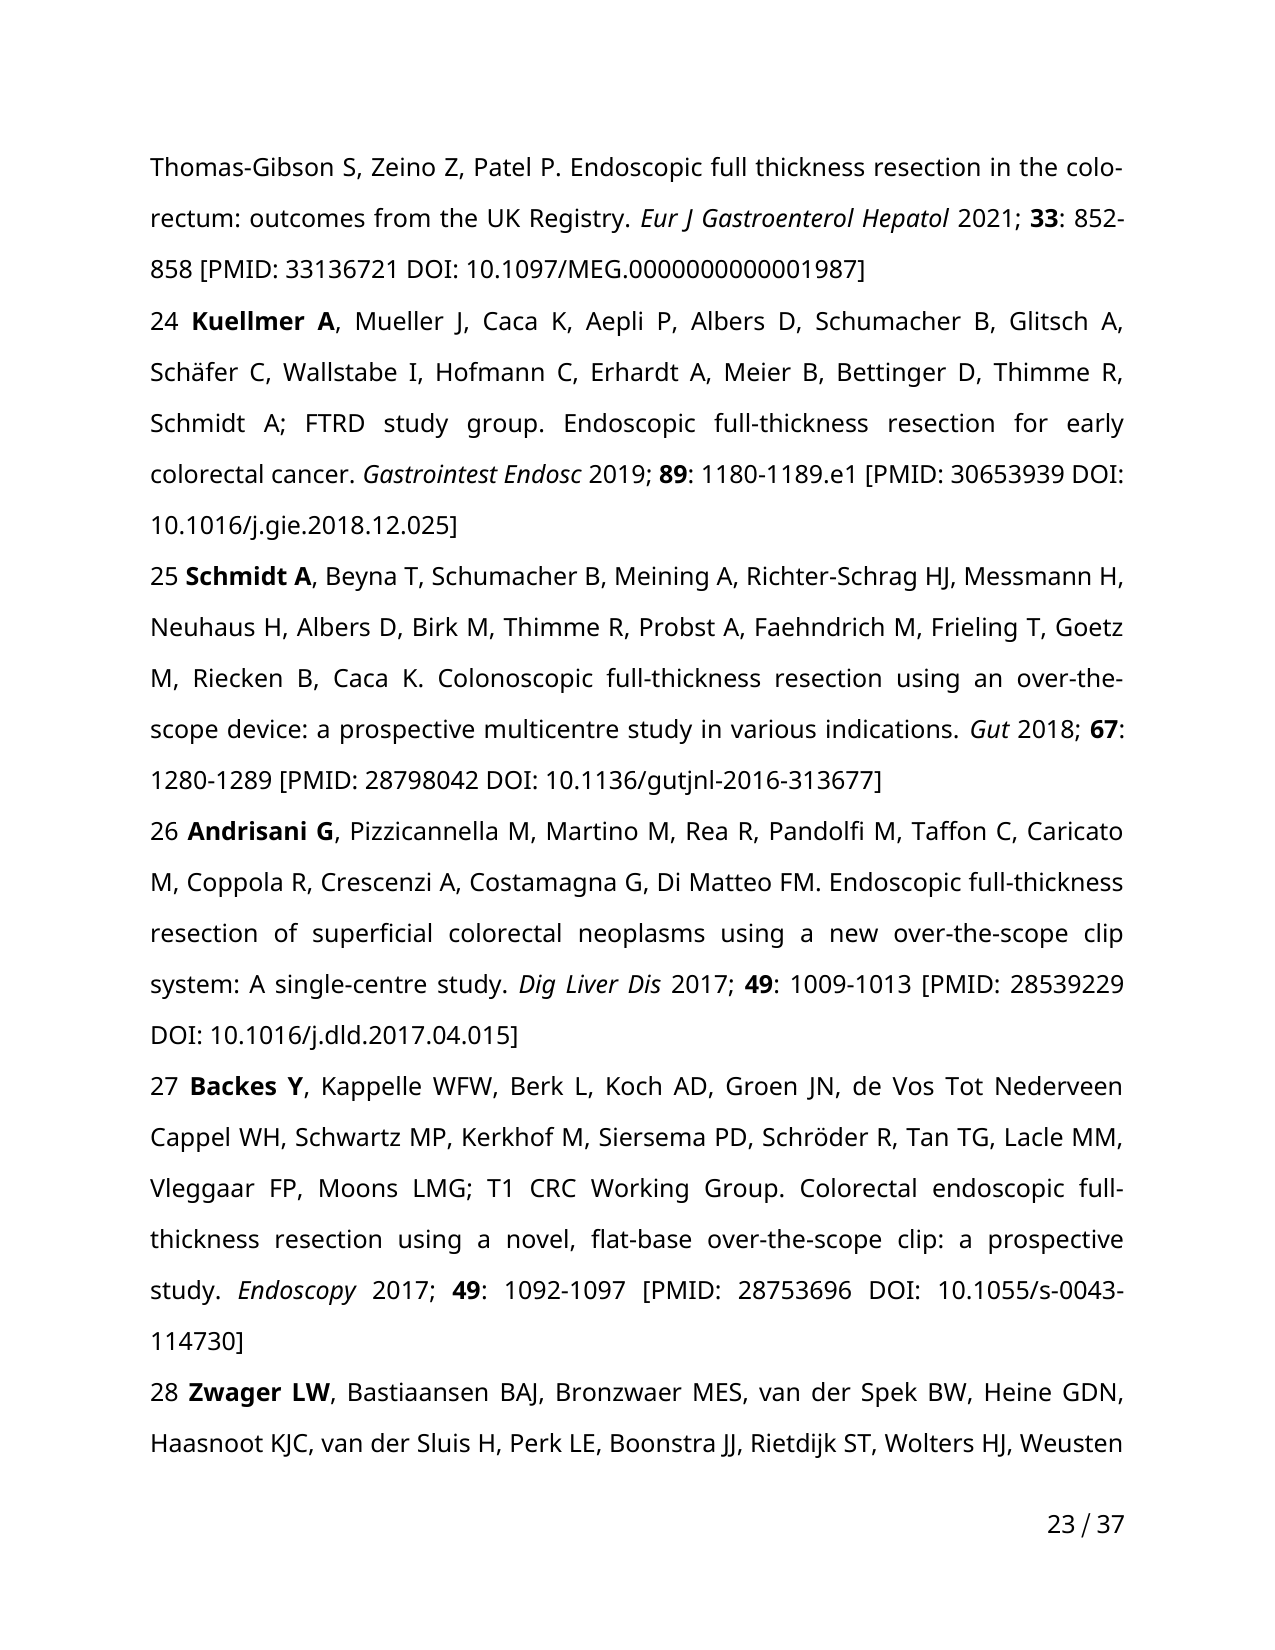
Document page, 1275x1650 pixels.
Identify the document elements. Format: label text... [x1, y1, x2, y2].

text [150, 1375, 1125, 1460]
text 25 Schmidt A, Beyna T, Schumacher B, Meining A, Richter-Schrag HJ, Messmann H, Neuhaus H, Albers D, Birk M, Thimme R, Probst A, Faehndrich M, Frieling T, Goetz M, Riecken B, Caca K. Colonoscopic full-thickness resection using an over-the-scope device: a prospective multicentre study in various indications. Gut 2018; 67: 1280-1289 [PMID: 28798042 DOI: 10.1136/gutjnl-2016-313677] [150, 558, 1125, 797]
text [150, 150, 1125, 286]
text 27 Backes Y, Kappelle WFW, Berk L, Koch AD, Groen JN, de Vos Tot Nederveen Cappel WH, Schwartz MP, Kerkhof M, Siersema PD, Schröder R, Tan TG, Lacle MM, Vleggaar FP, Moons LMG; T1 CRC Working Group. Colorectal endoscopic full-thickness resection using a novel, flat-base over-the-scope clip: a prospective study. Endoscopy 2017; 49: 1092-1097 [PMID: 28753696 DOI: 10.1055/s-0043-114730] [150, 1069, 1125, 1358]
text 26 Andrisani G, Pizzicannella M, Martino M, Rea R, Pandolfi M, Taffon C, Caricato M, Coppola R, Crescenzi A, Costamagna G, Di Matteo FM. Endoscopic full-thickness resection of superficial colorectal neoplasms using a new over-the-scope clip system: A single-centre study. Dig Liver Dis 2017; 49: 1009-1013 [PMID: 28539229 DOI: 10.1016/j.dld.2017.04.015] [150, 813, 1125, 1052]
text 24 Kuellmer A, Mueller J, Caca K, Aepli P, Albers D, Schumacher B, Glitsch A, Schäfer C, Wallstabe I, Hofmann C, Erhardt A, Meier B, Bettinger D, Thimme R, Schmidt A; FTRD study group. Endoscopic full-thickness resection for early colorectal cancer. Gastrointest Endosc 2019; 89: 1180-1189.e1 [PMID: 30653939 DOI: 10.1016/j.gie.2018.12.025] [150, 303, 1125, 541]
